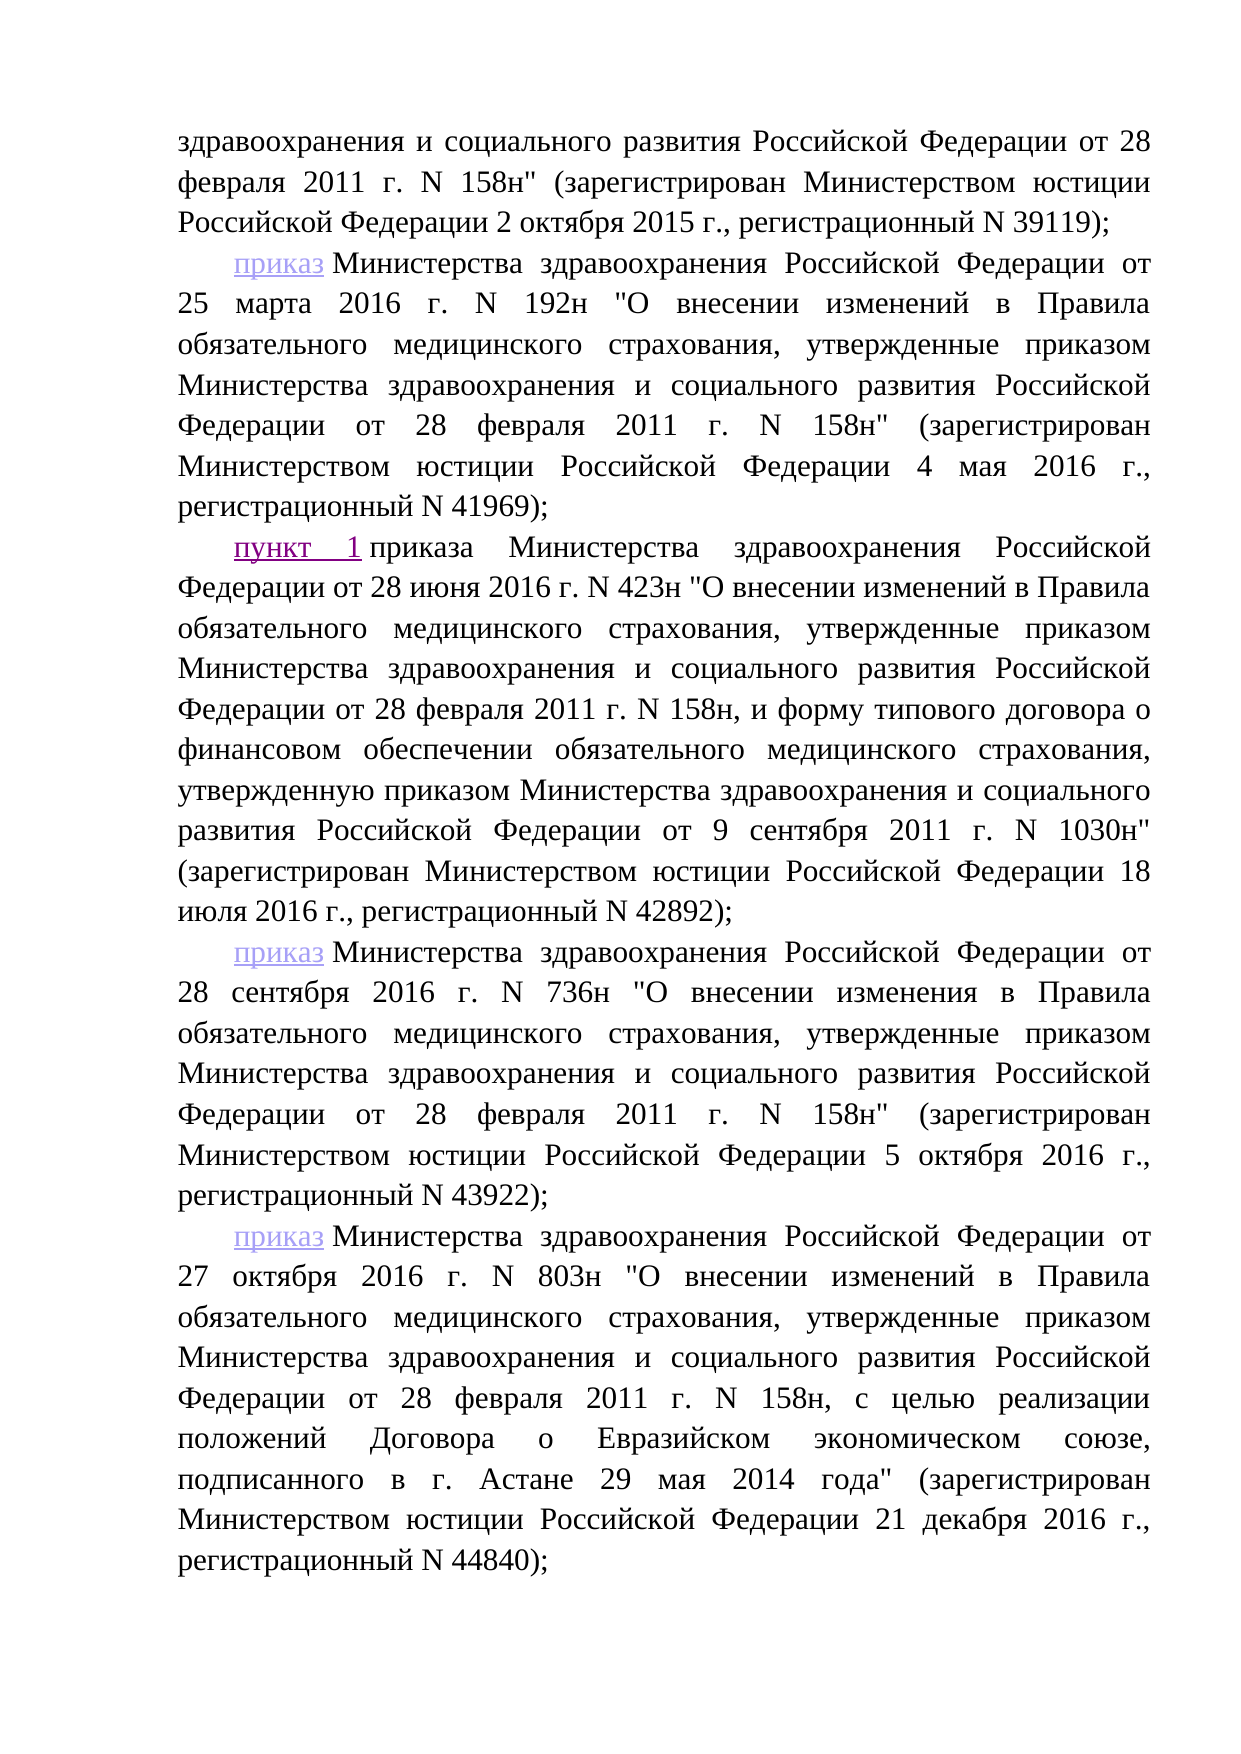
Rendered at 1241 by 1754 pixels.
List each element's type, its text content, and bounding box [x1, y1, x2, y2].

text пункт 1 приказа Министерства здравоохранения Российской Федерации от 28 июня 2016 г. N 423н "О внесении изменений в Правила обязательного медицинского страхования, утвержденные приказом Министерства здравоохранения и социального развития Российской Федерации от 28 февраля 2011 г. N 158н, и форму типового договора о финансовом обеспечении обязательного медицинского страхования, утвержденную приказом Министерства здравоохранения и социального развития Российской Федерации от 9 сентября 2011 г. N 1030н" (зарегистрирован Министерством юстиции Российской Федерации 18 июля 2016 г., регистрационный N 42892); [177, 523, 1152, 928]
text приказ Министерства здравоохранения Российской Федерации от 25 марта 2016 г. N 192н "О внесении изменений в Правила обязательного медицинского страхования, утвержденные приказом Министерства здравоохранения и социального развития Российской Федерации от 28 февраля 2011 г. N 158н" (зарегистрирован Министерством юстиции Российской Федерации 4 мая 2016 г., регистрационный N 41969); [177, 240, 1152, 523]
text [177, 118, 1152, 240]
text приказ Министерства здравоохранения Российской Федерации от 27 октября 2016 г. N 803н "О внесении изменений в Правила обязательного медицинского страхования, утвержденные приказом Министерства здравоохранения и социального развития Российской Федерации от 28 февраля 2011 г. N 158н, с целью реализации положений Договора о Евразийском экономическом союзе, подписанного в г. Астане 29 мая 2014 года" (зарегистрирован Министерством юстиции Российской Федерации 21 декабря 2016 г., регистрационный N 44840); [177, 1212, 1152, 1577]
text приказ Министерства здравоохранения Российской Федерации от 28 сентября 2016 г. N 736н "О внесении изменения в Правила обязательного медицинского страхования, утвержденные приказом Министерства здравоохранения и социального развития Российской Федерации от 28 февраля 2011 г. N 158н" (зарегистрирован Министерством юстиции Российской Федерации 5 октября 2016 г., регистрационный N 43922); [177, 928, 1152, 1212]
